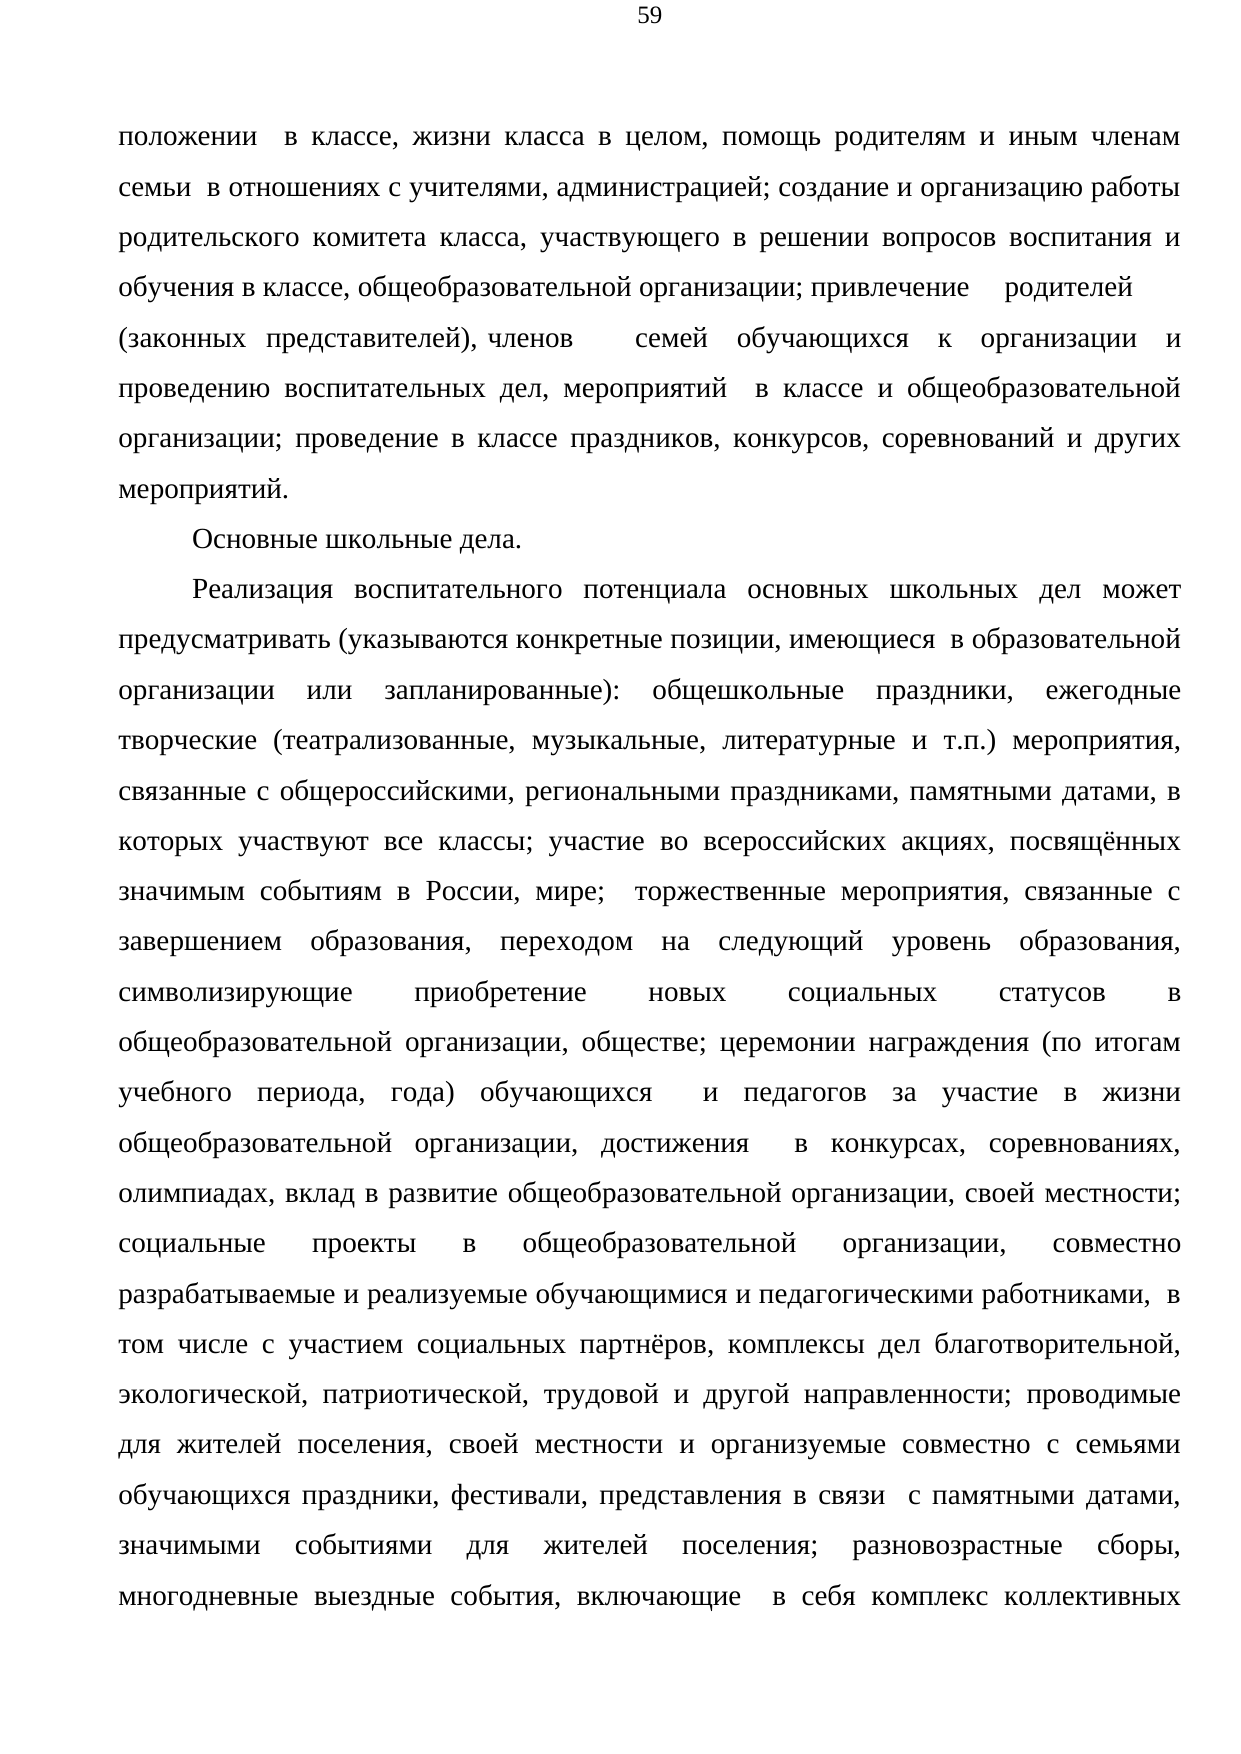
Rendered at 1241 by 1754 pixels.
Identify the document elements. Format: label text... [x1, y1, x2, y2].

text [118, 118, 1182, 504]
text Основные школьные дела. [118, 521, 1182, 554]
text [118, 571, 1182, 1611]
